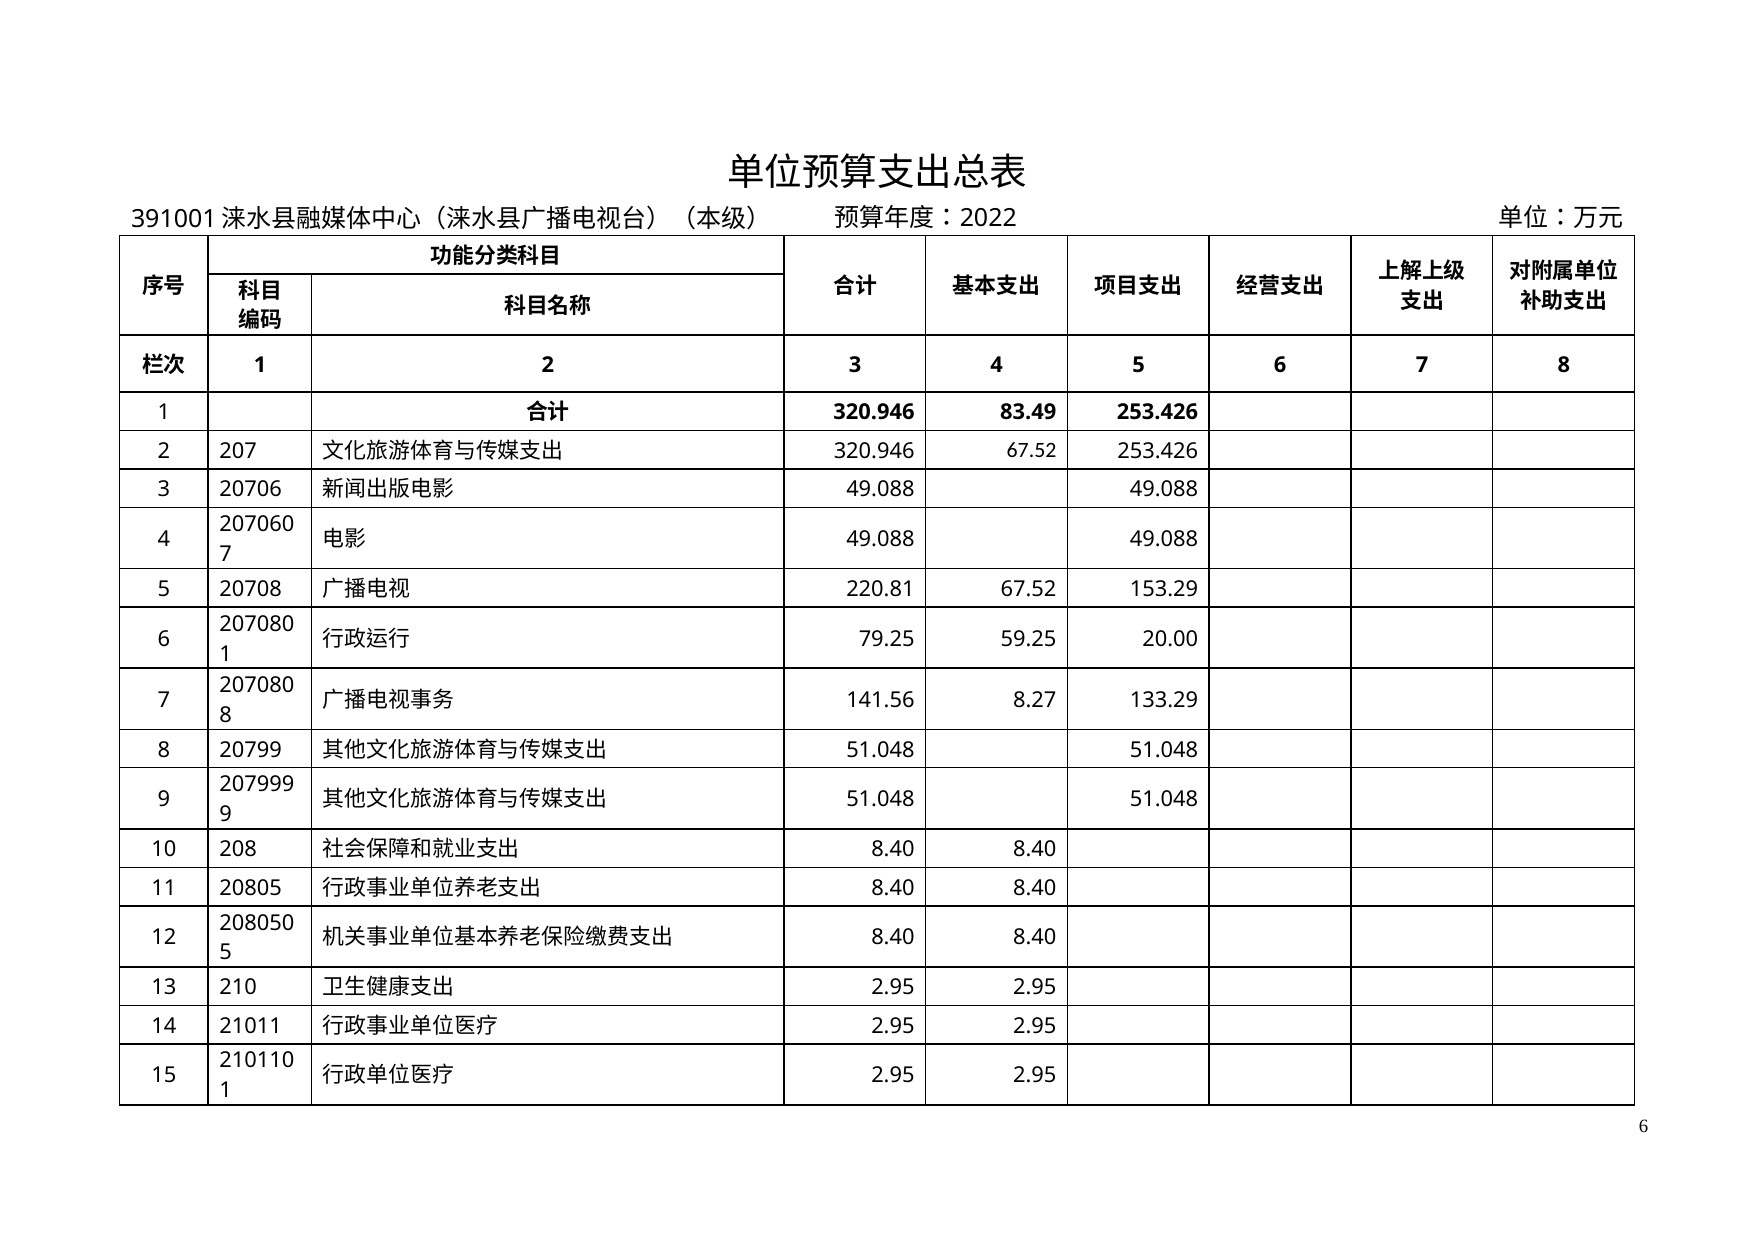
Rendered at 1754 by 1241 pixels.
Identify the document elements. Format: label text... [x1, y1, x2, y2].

table_cell [1352, 730, 1492, 767]
table_cell 文化旅游体育与传媒支出 [312, 431, 783, 468]
table_cell 2080505 [209, 907, 311, 966]
table_cell 2.95 [785, 1006, 925, 1043]
table_cell 1 [120, 393, 207, 430]
table_cell 3 [785, 336, 925, 391]
text 单位预算支出总表 [106, 142, 1648, 196]
table_cell 4 [926, 336, 1067, 391]
table_cell 社会保障和就业支出 [312, 830, 783, 866]
table_cell [1210, 907, 1350, 966]
table_cell 10 [120, 830, 207, 866]
table_cell 220.81 [785, 569, 925, 606]
table_cell 141.56 [785, 669, 925, 728]
table_cell 机关事业单位基本养老保险缴费支出 [312, 907, 783, 966]
table_cell 栏次 [120, 336, 207, 391]
table_cell 49.088 [1068, 470, 1208, 507]
table_cell 79.25 [785, 608, 925, 667]
table_cell 7 [1352, 336, 1492, 391]
table_header 391001涞水县融媒体中心（涞水县广播电视台）（本级） [120, 198, 783, 235]
table_cell 8.27 [926, 669, 1067, 728]
table_cell [1493, 730, 1634, 767]
table_cell 对附属单位补助支出 [1493, 236, 1634, 334]
table_cell 49.088 [785, 470, 925, 507]
table_cell 行政运行 [312, 608, 783, 667]
table_cell [926, 768, 1067, 828]
table_cell 行政单位医疗 [312, 1045, 783, 1104]
table_cell [1352, 431, 1492, 468]
table_cell [1493, 907, 1634, 966]
table_cell 新闻出版电影 [312, 470, 783, 507]
table_cell [1352, 608, 1492, 667]
table_cell [1210, 393, 1350, 430]
table_cell 2 [120, 431, 207, 468]
table_cell [1352, 768, 1492, 828]
table_cell 2101101 [209, 1045, 311, 1104]
table_cell 2070607 [209, 508, 311, 568]
table_cell 13 [120, 968, 207, 1004]
table_cell 51.048 [785, 768, 925, 828]
table_cell [1493, 768, 1634, 828]
table_cell 153.29 [1068, 569, 1208, 606]
table_cell 电影 [312, 508, 783, 568]
table_cell 2.95 [785, 968, 925, 1004]
table_cell 合计 [312, 393, 783, 430]
table_cell [926, 470, 1067, 507]
table_cell [1210, 768, 1350, 828]
table_cell 253.426 [1068, 393, 1208, 430]
table_cell 科目名称 [312, 275, 783, 334]
table_cell 2.95 [926, 968, 1067, 1004]
table_cell 经营支出 [1210, 236, 1350, 334]
table_cell [1210, 608, 1350, 667]
table_cell [1493, 393, 1634, 430]
table_cell 3 [120, 470, 207, 507]
table_cell 卫生健康支出 [312, 968, 783, 1004]
table_cell 序号 [120, 236, 207, 334]
table_cell [1068, 907, 1208, 966]
table_cell [1493, 868, 1634, 905]
table_cell 14 [120, 1006, 207, 1043]
table_cell [1352, 393, 1492, 430]
table_cell 8.40 [785, 868, 925, 905]
table_cell 207 [209, 431, 311, 468]
table_cell [1493, 508, 1634, 568]
table_cell 4 [120, 508, 207, 568]
table_cell [1352, 1045, 1492, 1104]
table_cell 49.088 [1068, 508, 1208, 568]
table_cell 科目 编码 [209, 275, 311, 334]
table_cell [1493, 569, 1634, 606]
table_cell 2070808 [209, 669, 311, 728]
table_cell 广播电视 [312, 569, 783, 606]
table_cell 2.95 [926, 1045, 1067, 1104]
table_cell [1352, 470, 1492, 507]
table_cell 项目支出 [1068, 236, 1208, 334]
table_cell 15 [120, 1045, 207, 1104]
table_header 预算年度：2022 [785, 198, 1067, 235]
table_cell 8.40 [926, 868, 1067, 905]
table_cell 83.49 [926, 393, 1067, 430]
table_cell [1210, 730, 1350, 767]
table_cell 2 [312, 336, 783, 391]
table_cell [1068, 830, 1208, 866]
table_cell 8.40 [785, 830, 925, 866]
table_cell 2079999 [209, 768, 311, 828]
table_header 单位：万元 [1068, 198, 1634, 235]
table_cell 11 [120, 868, 207, 905]
table_cell [1493, 968, 1634, 1004]
table_cell 51.048 [1068, 730, 1208, 767]
table_cell 20706 [209, 470, 311, 507]
table_cell 2.95 [785, 1045, 925, 1104]
table_cell 行政事业单位养老支出 [312, 868, 783, 905]
table_cell 6 [1210, 336, 1350, 391]
table_cell 253.426 [1068, 431, 1208, 468]
table_cell 51.048 [1068, 768, 1208, 828]
table_cell [1352, 669, 1492, 728]
table_cell 67.52 [926, 569, 1067, 606]
table_cell 8.40 [926, 907, 1067, 966]
table_cell [1068, 868, 1208, 905]
table_cell [1352, 830, 1492, 866]
table_cell 其他文化旅游体育与传媒支出 [312, 768, 783, 828]
table_cell [1493, 830, 1634, 866]
table_cell [1493, 1045, 1634, 1104]
table_cell 2070801 [209, 608, 311, 667]
table_cell 59.25 [926, 608, 1067, 667]
table_cell 320.946 [785, 393, 925, 430]
table_cell [1493, 608, 1634, 667]
table_cell 广播电视事务 [312, 669, 783, 728]
table_cell [1210, 1045, 1350, 1104]
table_cell [1493, 431, 1634, 468]
table_cell [1493, 1006, 1634, 1043]
table_cell [1210, 968, 1350, 1004]
table_cell [1352, 968, 1492, 1004]
table_cell [1210, 508, 1350, 568]
table_cell 320.946 [785, 431, 925, 468]
table_cell [1068, 1006, 1208, 1043]
table_cell [1352, 1006, 1492, 1043]
table_cell [1210, 830, 1350, 866]
table_cell [1068, 968, 1208, 1004]
table_cell [1210, 470, 1350, 507]
table_cell [926, 508, 1067, 568]
table_cell 6 [120, 608, 207, 667]
table_cell 7 [120, 669, 207, 728]
table_cell [1210, 868, 1350, 905]
table_cell 合计 [785, 236, 925, 334]
table_cell 20.00 [1068, 608, 1208, 667]
table_cell 20799 [209, 730, 311, 767]
table_cell [1352, 569, 1492, 606]
table_cell 8.40 [926, 830, 1067, 866]
table_cell [1352, 907, 1492, 966]
table_cell 上解上级 支出 [1352, 236, 1492, 334]
table_cell 20805 [209, 868, 311, 905]
table_cell 8 [120, 730, 207, 767]
table_cell 21011 [209, 1006, 311, 1043]
table_cell 133.29 [1068, 669, 1208, 728]
table_cell 12 [120, 907, 207, 966]
table_cell [1210, 569, 1350, 606]
table_cell 49.088 [785, 508, 925, 568]
table_cell 9 [120, 768, 207, 828]
table_cell [1210, 431, 1350, 468]
table_cell [1352, 508, 1492, 568]
table_cell 行政事业单位医疗 [312, 1006, 783, 1043]
table_cell [1493, 470, 1634, 507]
table_cell [1210, 1006, 1350, 1043]
table_cell 20708 [209, 569, 311, 606]
table_cell 8.40 [785, 907, 925, 966]
table_cell 67.52 [926, 431, 1067, 468]
table_cell 1 [209, 336, 311, 391]
table_cell [1493, 669, 1634, 728]
table_cell [926, 730, 1067, 767]
table_cell [209, 393, 311, 430]
table_cell 8 [1493, 336, 1634, 391]
table_cell 基本支出 [926, 236, 1067, 334]
table_cell 功能分类科目 [209, 236, 783, 273]
table_cell [1210, 669, 1350, 728]
table_cell 210 [209, 968, 311, 1004]
table_cell [1352, 868, 1492, 905]
table_cell 208 [209, 830, 311, 866]
table_cell 5 [120, 569, 207, 606]
table_cell 2.95 [926, 1006, 1067, 1043]
table_cell 5 [1068, 336, 1208, 391]
table_cell 其他文化旅游体育与传媒支出 [312, 730, 783, 767]
table_cell [1068, 1045, 1208, 1104]
table_cell 51.048 [785, 730, 925, 767]
